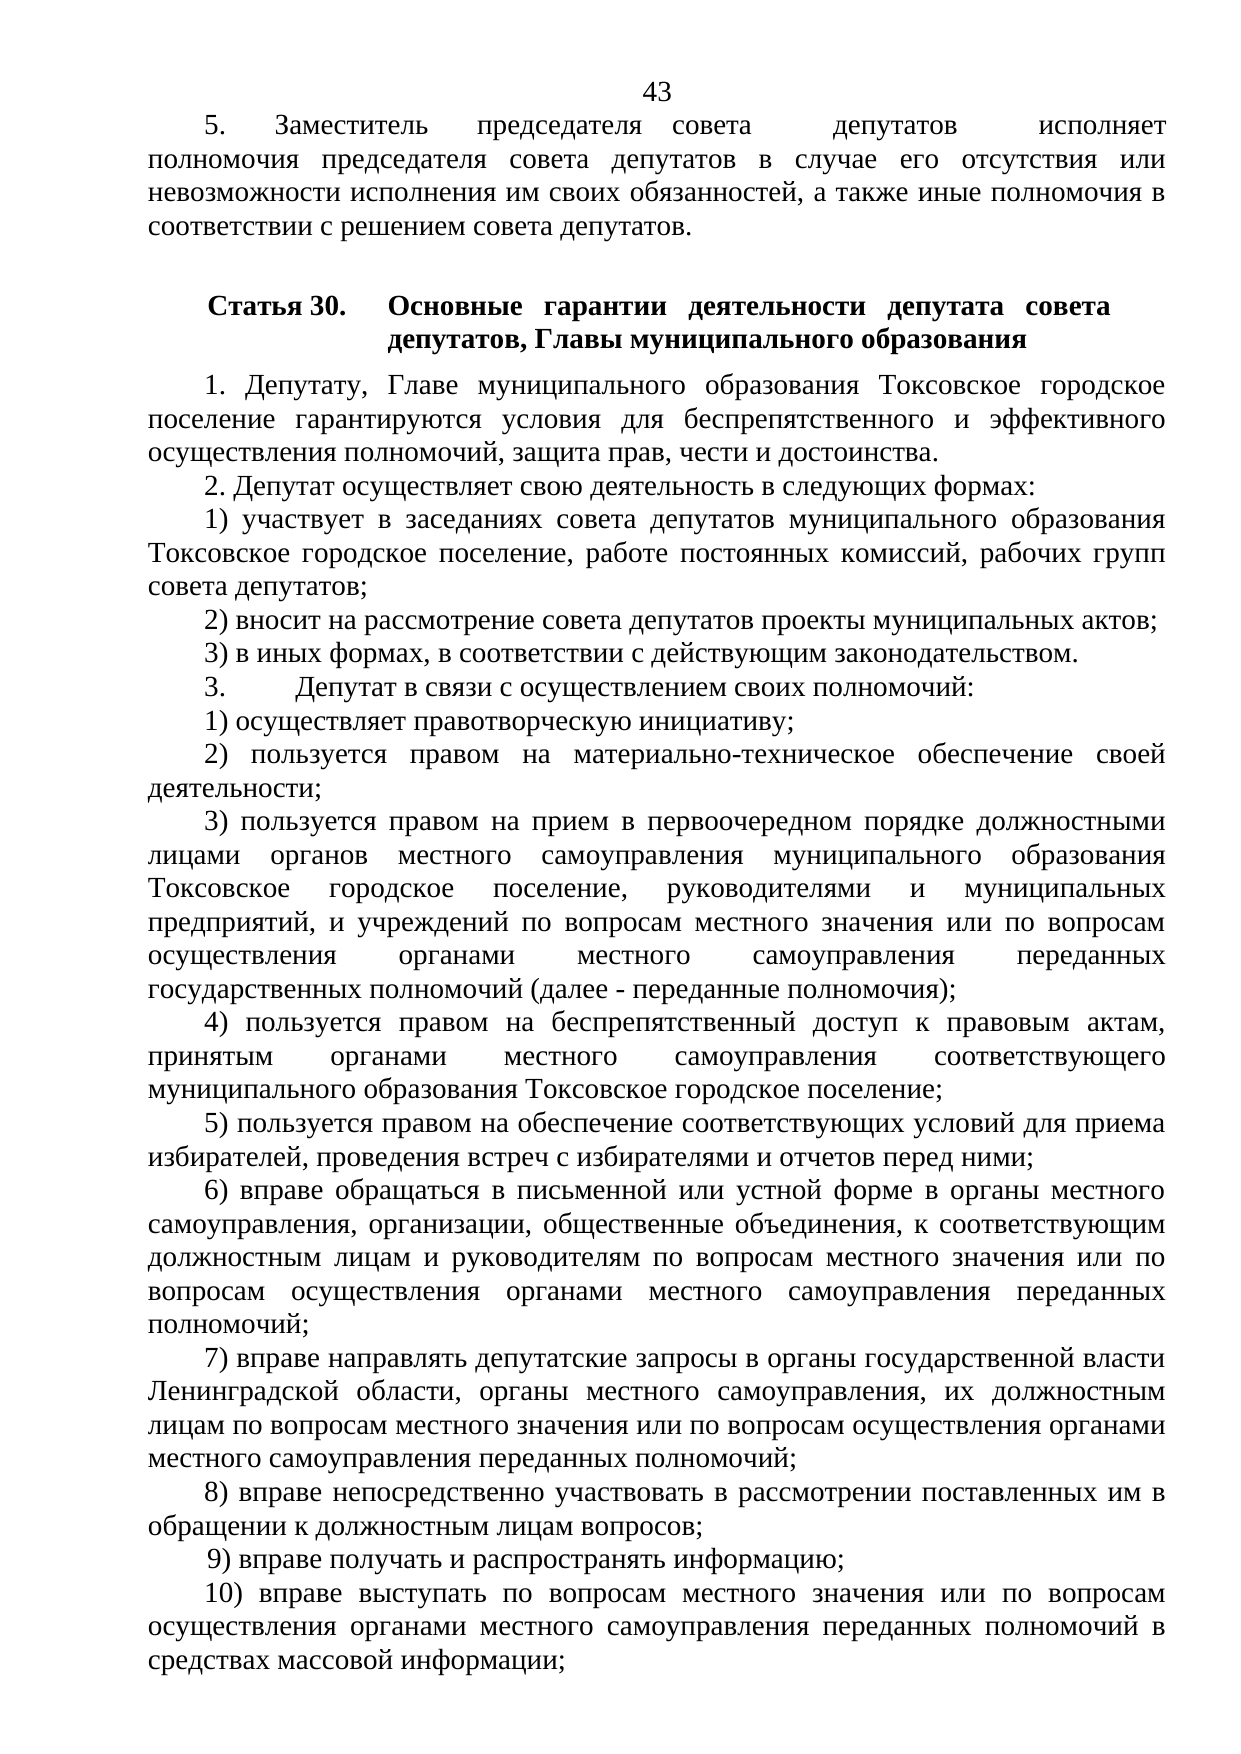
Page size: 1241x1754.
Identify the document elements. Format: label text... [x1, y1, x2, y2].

text 3) пользуется правом на прием в первоочередном порядке должностными лицами органов местного самоуправления муниципального образования Токсовское городское поселение, руководителями и муниципальных предприятий, и учреждений по вопросам местного значения или по вопросам осуществления органами местного самоуправления переданных государственных полномочий (далее - переданные полномочия); [148, 803, 1166, 1004]
text 3. Депутат в связи с осуществлением своих полномочий: [148, 669, 1166, 703]
text 2) пользуется правом на материально-техническое обеспечение своей деятельности; [148, 736, 1166, 803]
text 5. Заместитель председателя совета депутатов исполняет полномочия председателя совета депутатов в случае его отсутствия или невозможности исполнения им своих обязанностей, а также иные полномочия в соответствии с решением совета депутатов. [148, 107, 1166, 242]
text 1) участвует в заседаниях совета депутатов муниципального образования Токсовское городское поселение, работе постоянных комиссий, рабочих групп совета депутатов; [148, 501, 1166, 602]
text 5) пользуется правом на обеспечение соответствующих условий для приема избирателей, проведения встреч с избирателями и отчетов перед ними; [148, 1105, 1166, 1172]
table_header Статья 30. [148, 275, 364, 367]
text 6) вправе обращаться в письменной или устной форме в органы местного самоуправления, организации, общественные объединения, к соответствующим должностным лицам и руководителям по вопросам местного значения или по вопросам осуществления органами местного самоуправления переданных полномочий; [148, 1172, 1166, 1340]
text 1. Депутату, Главе муниципального образования Токсовское городское поселение гарантируются условия для беспрепятственного и эффективного осуществления полномочий, защита прав, чести и достоинства. [148, 367, 1166, 468]
text 7) вправе направлять депутатские запросы в органы государственной власти Ленинградской области, органы местного самоуправления, их должностным лицам по вопросам местного значения или по вопросам осуществления органами местного самоуправления переданных полномочий; [148, 1340, 1166, 1474]
text 2) вносит на рассмотрение совета депутатов проекты муниципальных актов; [148, 602, 1166, 636]
text 10) вправе выступать по вопросам местного значения или по вопросам осуществления органами местного самоуправления переданных полномочий в средствах массовой информации; [148, 1575, 1166, 1675]
text 2. Депутат осуществляет свою деятельность в следующих формах: [148, 468, 1166, 501]
text 4) пользуется правом на беспрепятственный доступ к правовым актам, принятым органами местного самоуправления соответствующего муниципального образования Токсовское городское поселение; [148, 1004, 1166, 1105]
text 1) осуществляет правотворческую инициативу; [148, 703, 1166, 736]
table_header Основные гарантии деятельности депутата совета депутатов, Главы муниципального образования [364, 275, 1122, 367]
text 9) вправе получать и распространять информацию; [148, 1541, 1166, 1575]
text 3) в иных формах, в соответствии с действующим законодательством. [148, 636, 1166, 669]
text 8) вправе непосредственно участвовать в рассмотрении поставленных им в обращении к должностным лицам вопросов; [148, 1474, 1166, 1541]
